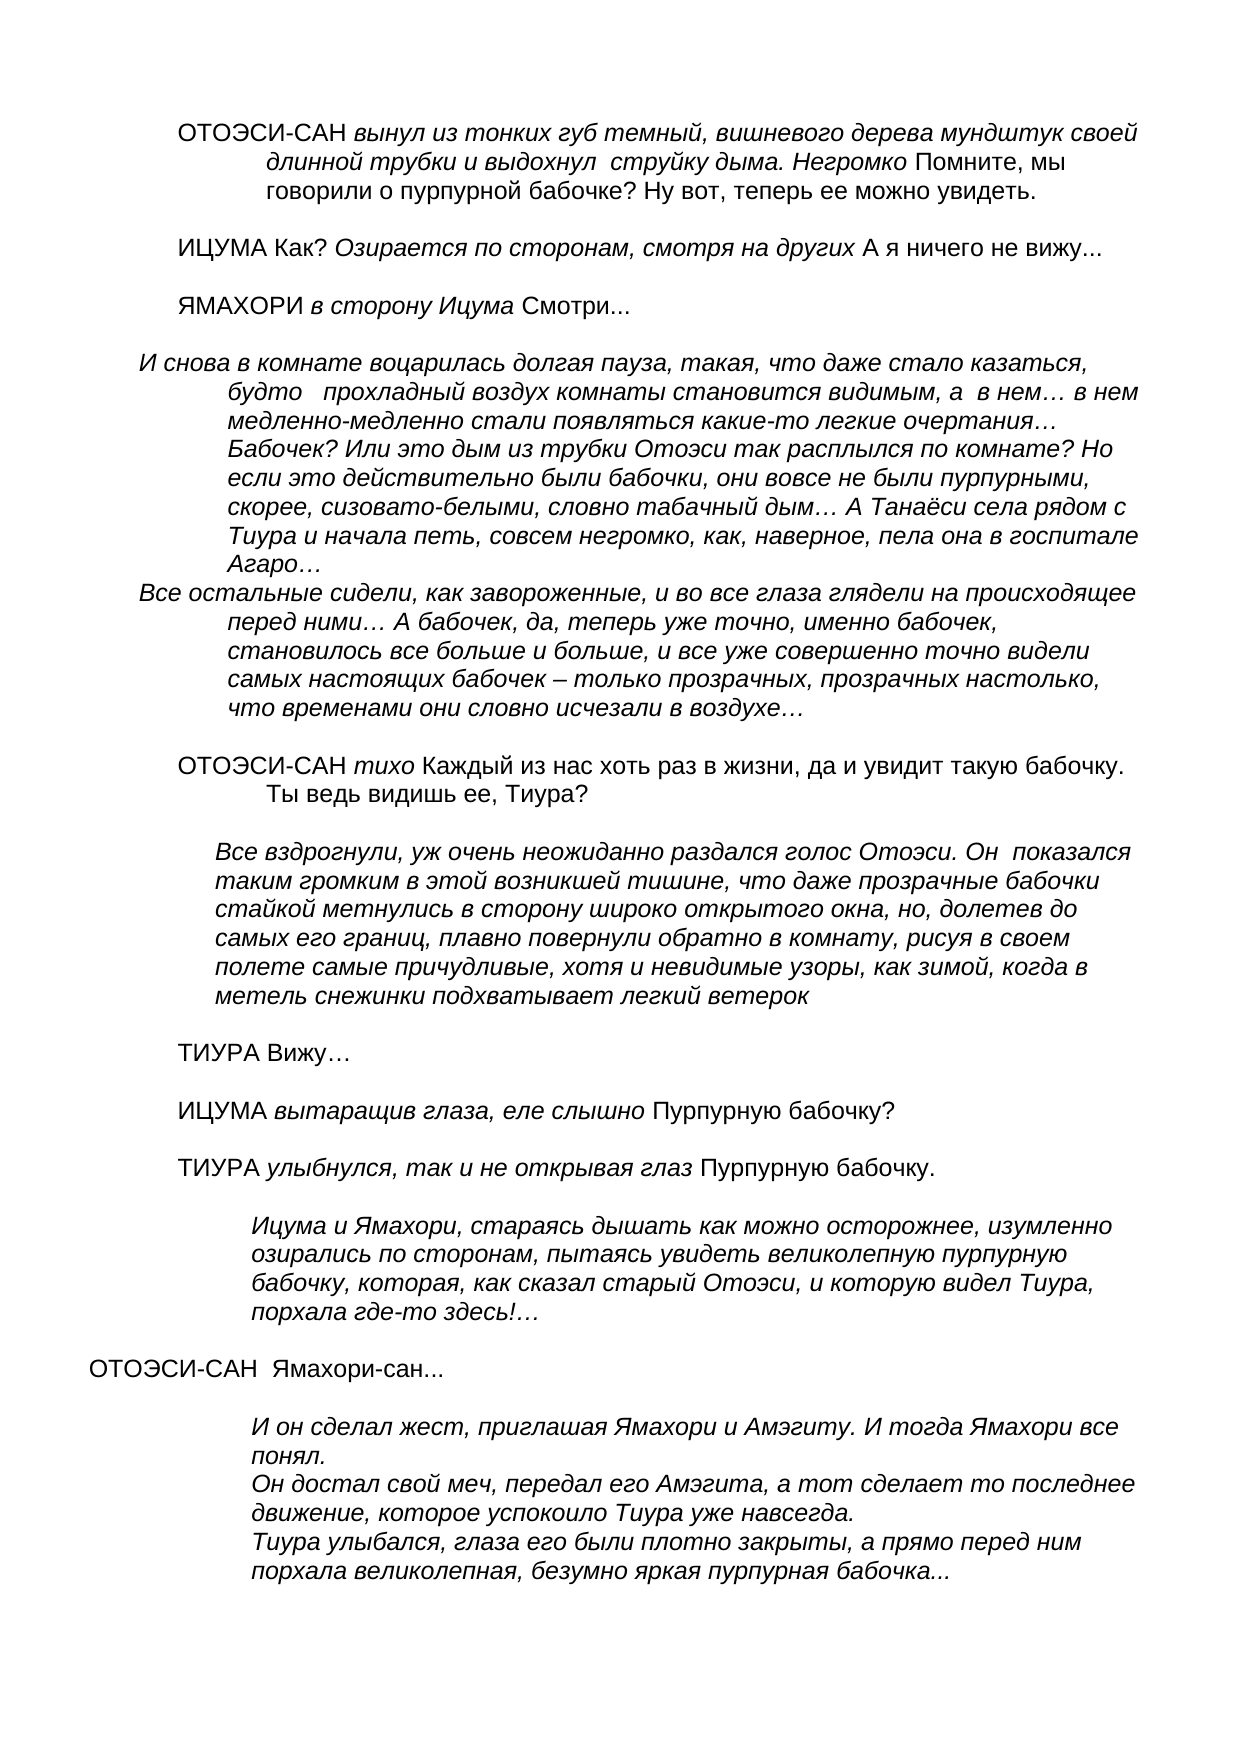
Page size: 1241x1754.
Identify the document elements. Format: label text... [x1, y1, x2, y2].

text ТИУРА улыбнулся, так и не открывая глаз Пурпурную бабочку. [177, 1153, 1152, 1182]
text Ицума и Ямахори, стараясь дышать как можно осторожнее, изумленно озирались по сторонам, пытаясь увидеть великолепную пурпурную бабочку, которая, как сказал старый Отоэси, и которую видел Тиура, порхала где-то здесь!… [251, 1211, 1152, 1326]
text ОТОЭСИ-САН Ямахори-сан... [88, 1354, 1152, 1383]
text Все остальные сидели, как завороженные, и во все глаза глядели на происходящее перед ними… А бабочек, да, теперь уже точно, именно бабочек, становилось все больше и больше, и все уже совершенно точно видели самых настоящих бабочек – только прозрачных, прозрачных настолько, что временами они словно исчезали в воздухе… [138, 578, 1152, 722]
text ОТОЭСИ-САН тихо Каждый из нас хоть раз в жизни, да и увидит такую бабочку. Ты ведь видишь ее, Тиура? [177, 751, 1152, 808]
text Все вздрогнули, уж очень неожиданно раздался голос Отоэси. Он показался таким громким в этой возникшей тишине, что даже прозрачные бабочки стайкой метнулись в сторону широко открытого окна, но, долетев до самых его границ, плавно повернули обратно в комнату, рисуя в своем полете самые причудливые, хотя и невидимые узоры, как зимой, когда в метель снежинки подхватывает легкий ветерок [215, 837, 1152, 1009]
text И снова в комнате воцарилась долгая пауза, такая, что даже стало казаться, будто прохладный воздух комнаты становится видимым, а в нем… в нем медленно-медленно стали появляться какие-то легкие очертания… Бабочек? Или это дым из трубки Отоэси так расплылся по комнате? Но если это действительно были бабочки, они вовсе не были пурпурными, скорее, сизовато-белыми, словно табачный дым… А Танаёси села рядом с Тиура и начала петь, совсем негромко, как, наверное, пела она в госпитале Агаро… [138, 348, 1152, 578]
text ТИУРА Вижу… [177, 1038, 1152, 1067]
text Тиура улыбался, глаза его были плотно закрыты, а прямо перед ним порхала великолепная, безумно яркая пурпурная бабочка... [251, 1527, 1152, 1584]
text ЯМАХОРИ в сторону Ицума Смотри... [177, 291, 1152, 319]
text ИЦУМА вытаращив глаза, еле слышно Пурпурную бабочку? [177, 1096, 1152, 1124]
text ОТОЭСИ-САН вынул из тонких губ темный, вишневого дерева мундштук своей длинной трубки и выдохнул струйку дыма. Негромко Помните, мы говорили о пурпурной бабочке? Ну вот, теперь ее можно увидеть. [177, 118, 1152, 204]
text Он достал свой меч, передал его Амэгита, а тот сделает то последнее движение, которое успокоило Тиура уже навсегда. [251, 1469, 1152, 1527]
text ИЦУМА Как? Озирается по сторонам, смотря на других А я ничего не вижу... [177, 233, 1152, 262]
text И он сделал жест, приглашая Ямахори и Амэгиту. И тогда Ямахори все понял. [251, 1412, 1152, 1469]
